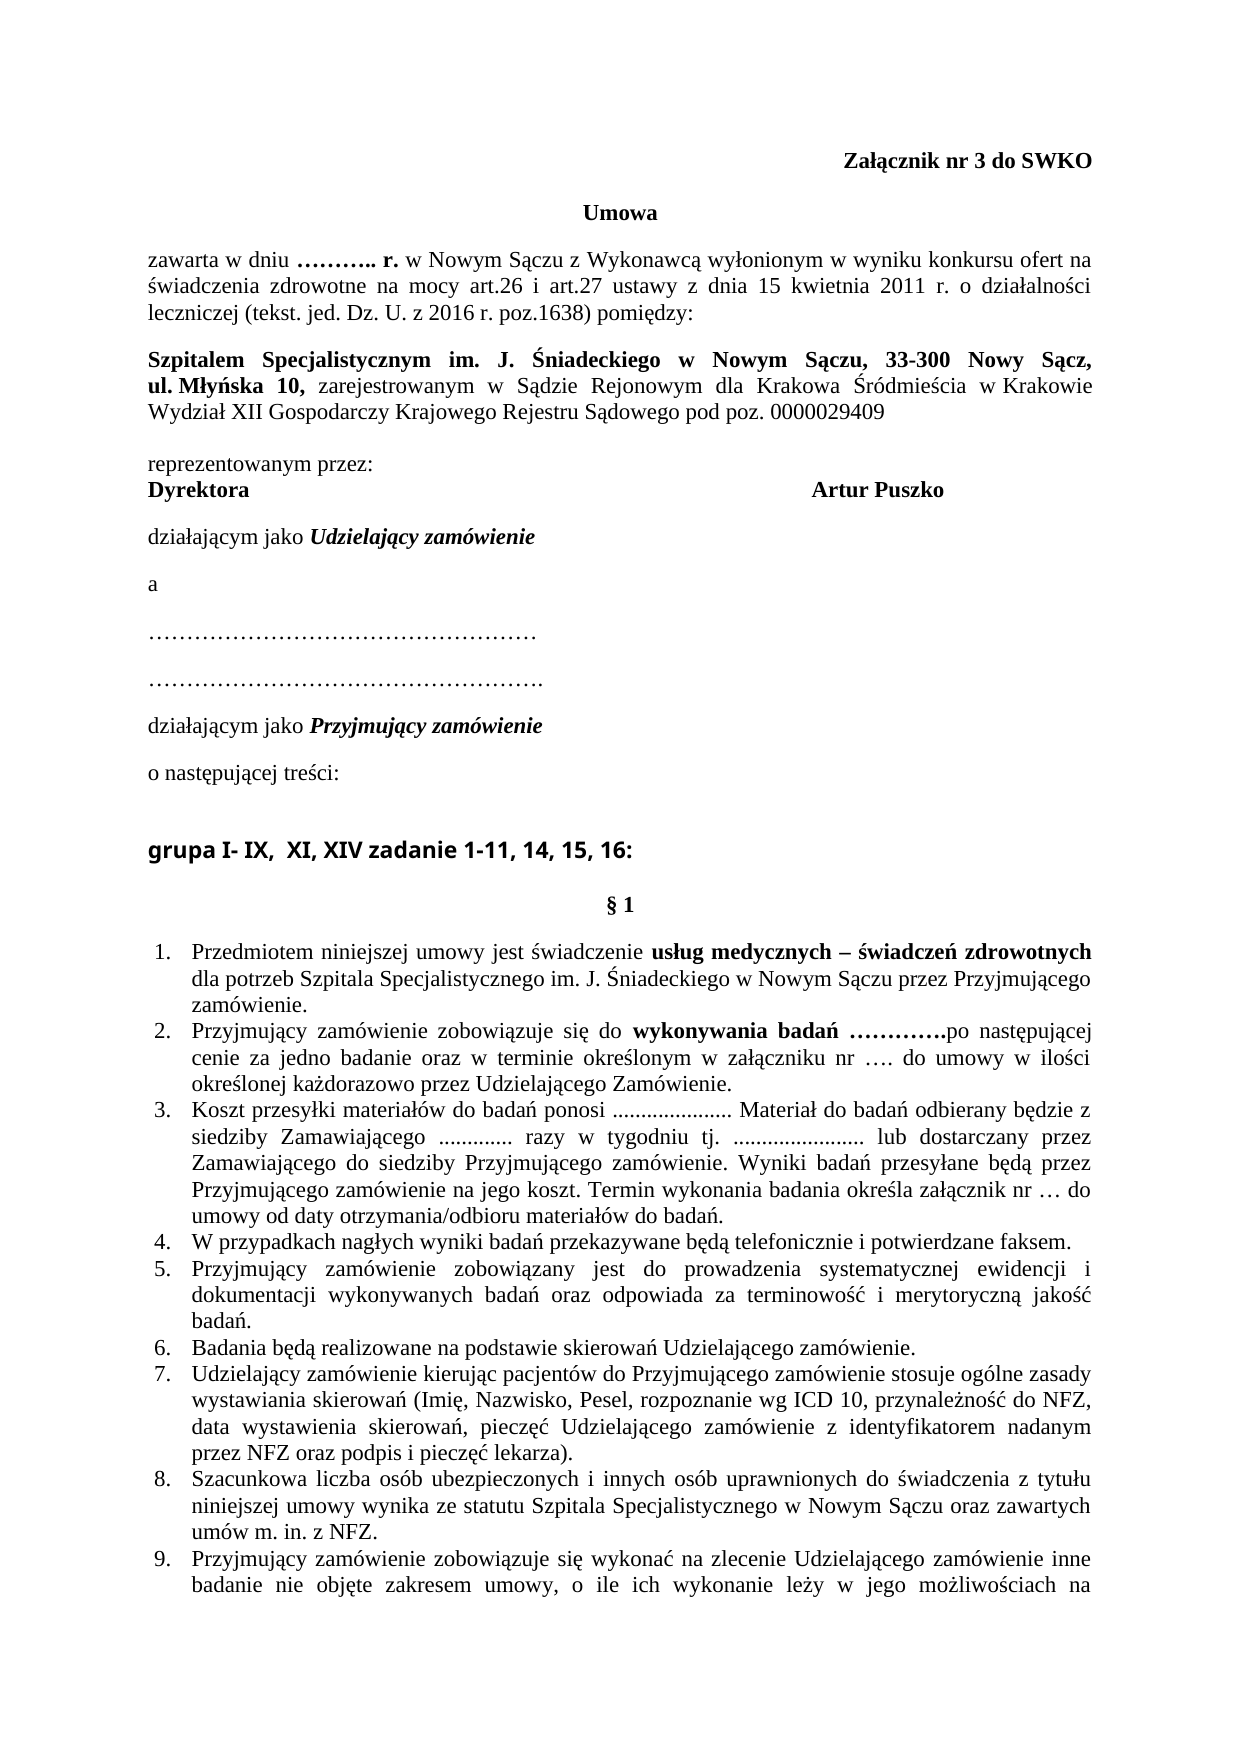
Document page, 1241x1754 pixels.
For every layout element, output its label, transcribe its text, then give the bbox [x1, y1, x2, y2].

text § 1 [148, 891, 1093, 918]
text działającym jako Udzielający zamówienie [148, 523, 1093, 550]
text działającym jako Przyjmujący zamówienie [148, 712, 1093, 738]
text ……………………………………………. [148, 665, 1093, 691]
list Szacunkowa liczba osób ubezpieczonych i innych osób uprawnionych do świadczenia z tytułu niniejszej umowy wynika ze statutu Szpitala Specjalistycznego w Nowym Sączu oraz zawartych umów m. in. z NFZ. [154, 1466, 1093, 1544]
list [154, 1544, 1093, 1597]
list Przyjmujący zamówienie zobowiązany jest do prowadzenia systematycznej ewidencji i dokumentacji wykonywanych badań oraz odpowiada za terminowość i merytoryczną jakość badań. [154, 1255, 1093, 1334]
list Przedmiotem niniejszej umowy jest świadczenie usług medycznych – świadczeń zdrowotnych dla potrzeb Szpitala Specjalistycznego im. J. Śniadeckiego w Nowym Sączu przez Przyjmującego zamówienie. [154, 938, 1093, 1017]
text o następującej treści: [148, 759, 1093, 786]
text reprezentowanym przez: [148, 450, 1093, 476]
list Koszt przesyłki materiałów do badań ponosi ..................... Materiał do badań odbierany będzie z siedziby Zamawiającego ............. razy w tygodniu tj. ....................... lub dostarczany przez Zamawiającego do siedziby Przyjmującego zamówienie. Wyniki badań przesyłane będą przez Przyjmującego zamówienie na jego koszt. Termin wykonania badania określa załącznik nr … do umowy od daty otrzymania/odbioru materiałów do badań. [154, 1097, 1093, 1228]
text Szpitalem Specjalistycznym im. J. Śniadeckiego w Nowym Sączu, 33-300 Nowy Sącz, ul. Młyńska 10, zarejestrowanym w Sądzie Rejonowym dla Krakowa Śródmieścia w Krakowie Wydział XII Gospodarczy Krajowego Rejestru Sądowego pod poz. 0000029409 [148, 346, 1093, 425]
text zawarta w dniu ……….. r. w Nowym Sączu z Wykonawcą wyłonionym w wyniku konkursu ofert na świadczenia zdrowotne na mocy art.26 i art.27 ustawy z dnia 15 kwietnia 2011 r. o działalności leczniczej (tekst. jed. Dz. U. z 2016 r. poz.1638) pomiędzy: [148, 246, 1093, 325]
text Załącznik nr 3 do SWKO [148, 148, 1093, 174]
text Umowa [148, 199, 1093, 225]
text Dyrektora Artur Puszko [148, 476, 1093, 502]
text …………………………………………… [148, 618, 1093, 644]
text a [148, 571, 1093, 597]
text grupa I- IX, XI, XIV zadanie 1-11, 14, 15, 16: [148, 834, 1093, 866]
list Przyjmujący zamówienie zobowiązuje się do wykonywania badań ………….po następującej cenie za jedno badanie oraz w terminie określonym w załączniku nr …. do umowy w ilości określonej każdorazowo przez Udzielającego Zamówienie. [154, 1017, 1093, 1097]
list W przypadkach nagłych wyniki badań przekazywane będą telefonicznie i potwierdzane faksem. [154, 1228, 1093, 1255]
list Badania będą realizowane na podstawie skierowań Udzielającego zamówienie. [154, 1334, 1093, 1360]
list Udzielający zamówienie kierując pacjentów do Przyjmującego zamówienie stosuje ogólne zasady wystawiania skierowań (Imię, Nazwisko, Pesel, rozpoznanie wg ICD 10, przynależność do NFZ, data wystawienia skierowań, pieczęć Udzielającego zamówienie z identyfikatorem nadanym przez NFZ oraz podpis i pieczęć lekarza). [154, 1360, 1093, 1466]
